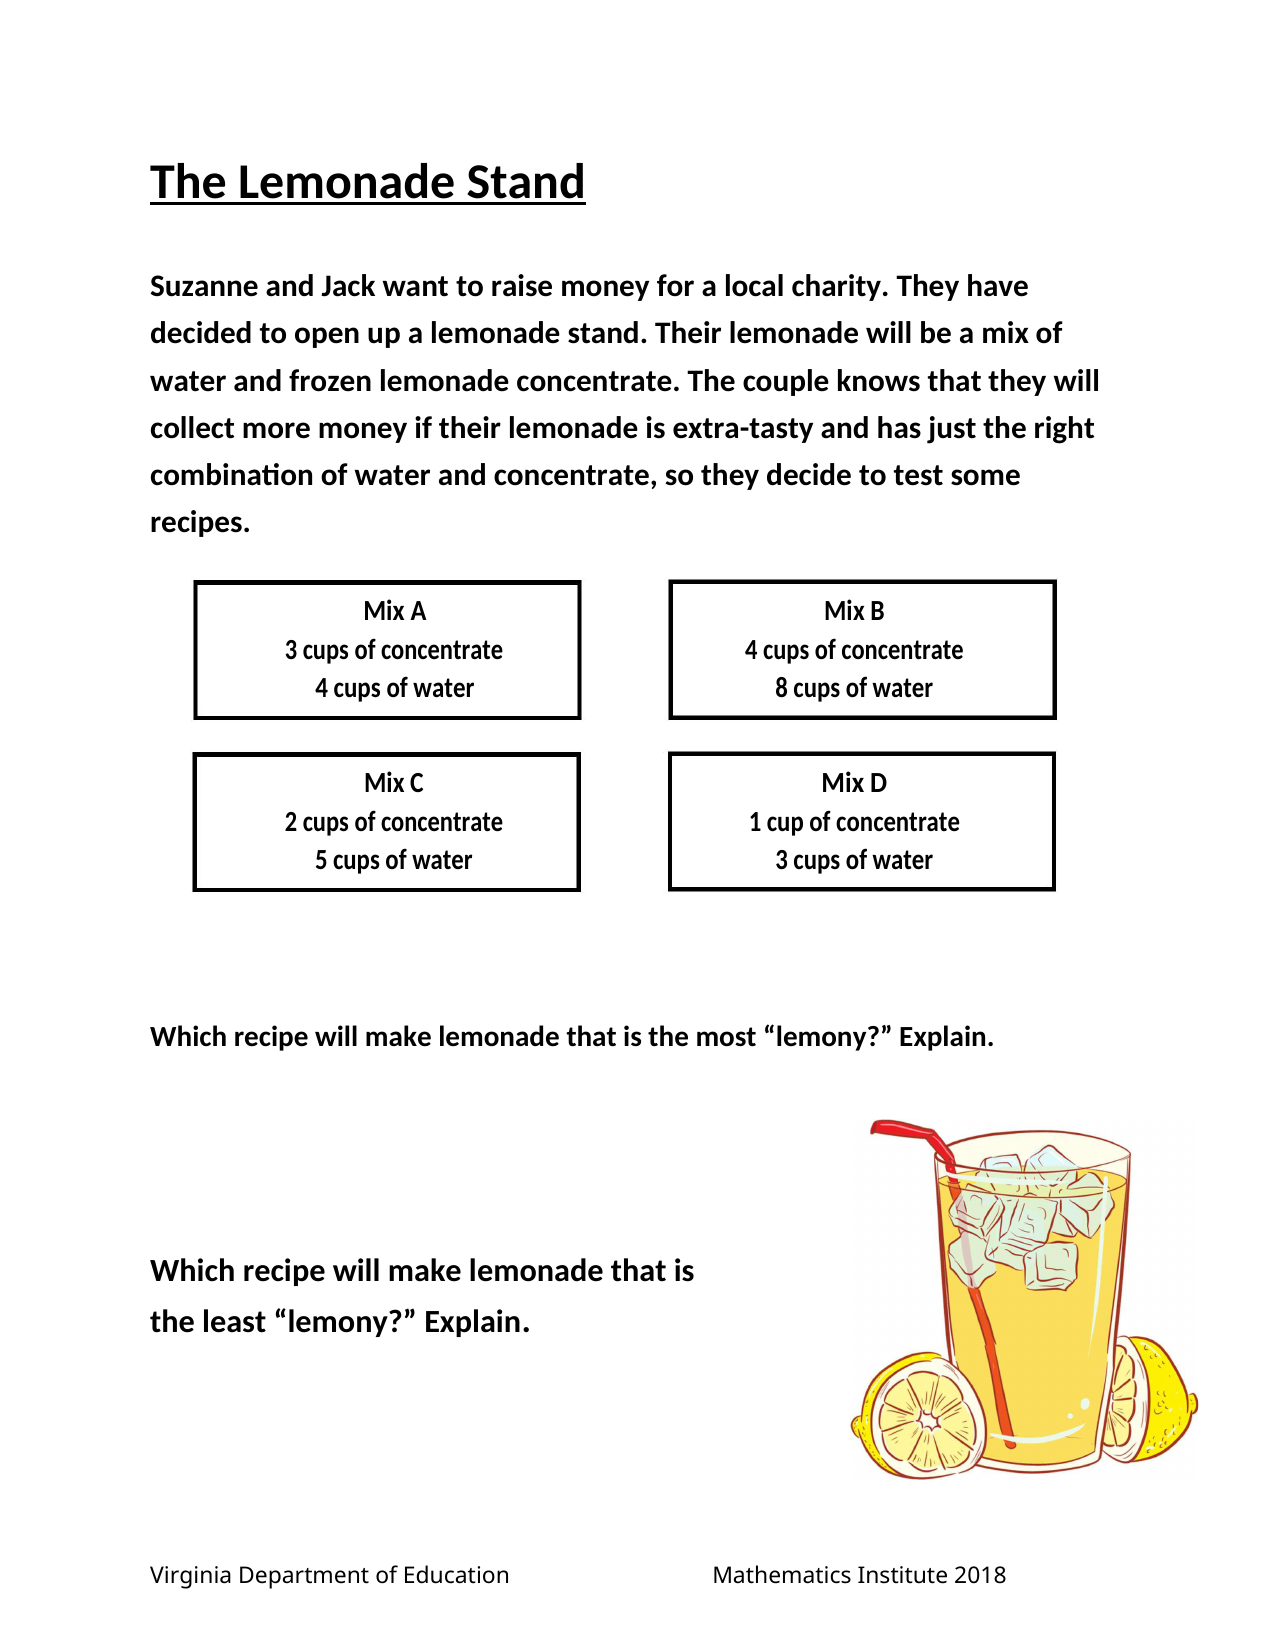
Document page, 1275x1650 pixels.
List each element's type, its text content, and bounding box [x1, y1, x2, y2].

text Which recipe will make lemonade that is the most “lemony?” Explain. [150, 1018, 1125, 1054]
table_header Mix A [258, 592, 625, 628]
text Which recipe will make lemonade that is the least “lemony?” Explain. [150, 1250, 698, 1342]
picture [191, 749, 1058, 894]
table_cell 3 cups of concentrate [258, 628, 625, 666]
table_cell 3 cups of water [625, 839, 989, 876]
text The Lemonade Stand [150, 150, 1125, 211]
text Suzanne and Jack want to raise money for a local charity. They have decided to open up a lemonade stand. Their lemonade will be a mix of water and frozen lemonade concentrate. The couple knows that they will collect more money if their lemonade is extra-tasty and has just the right combination of water and concentrate, so they decide to test some recipes. [150, 266, 1119, 540]
table_cell 4 cups of concentrate [625, 628, 989, 666]
table_cell Mix D [625, 704, 989, 800]
table_cell 2 cups of concentrate [258, 800, 625, 838]
table_cell 1 cup of concentrate [625, 800, 989, 838]
picture [850, 1119, 1199, 1480]
table_cell Mix C [258, 704, 625, 800]
table_cell 4 cups of water [258, 666, 625, 704]
table_cell 5 cups of water [258, 839, 625, 876]
picture [191, 577, 1059, 722]
table_header Mix B [625, 592, 989, 628]
table_cell 8 cups of water [625, 666, 989, 704]
